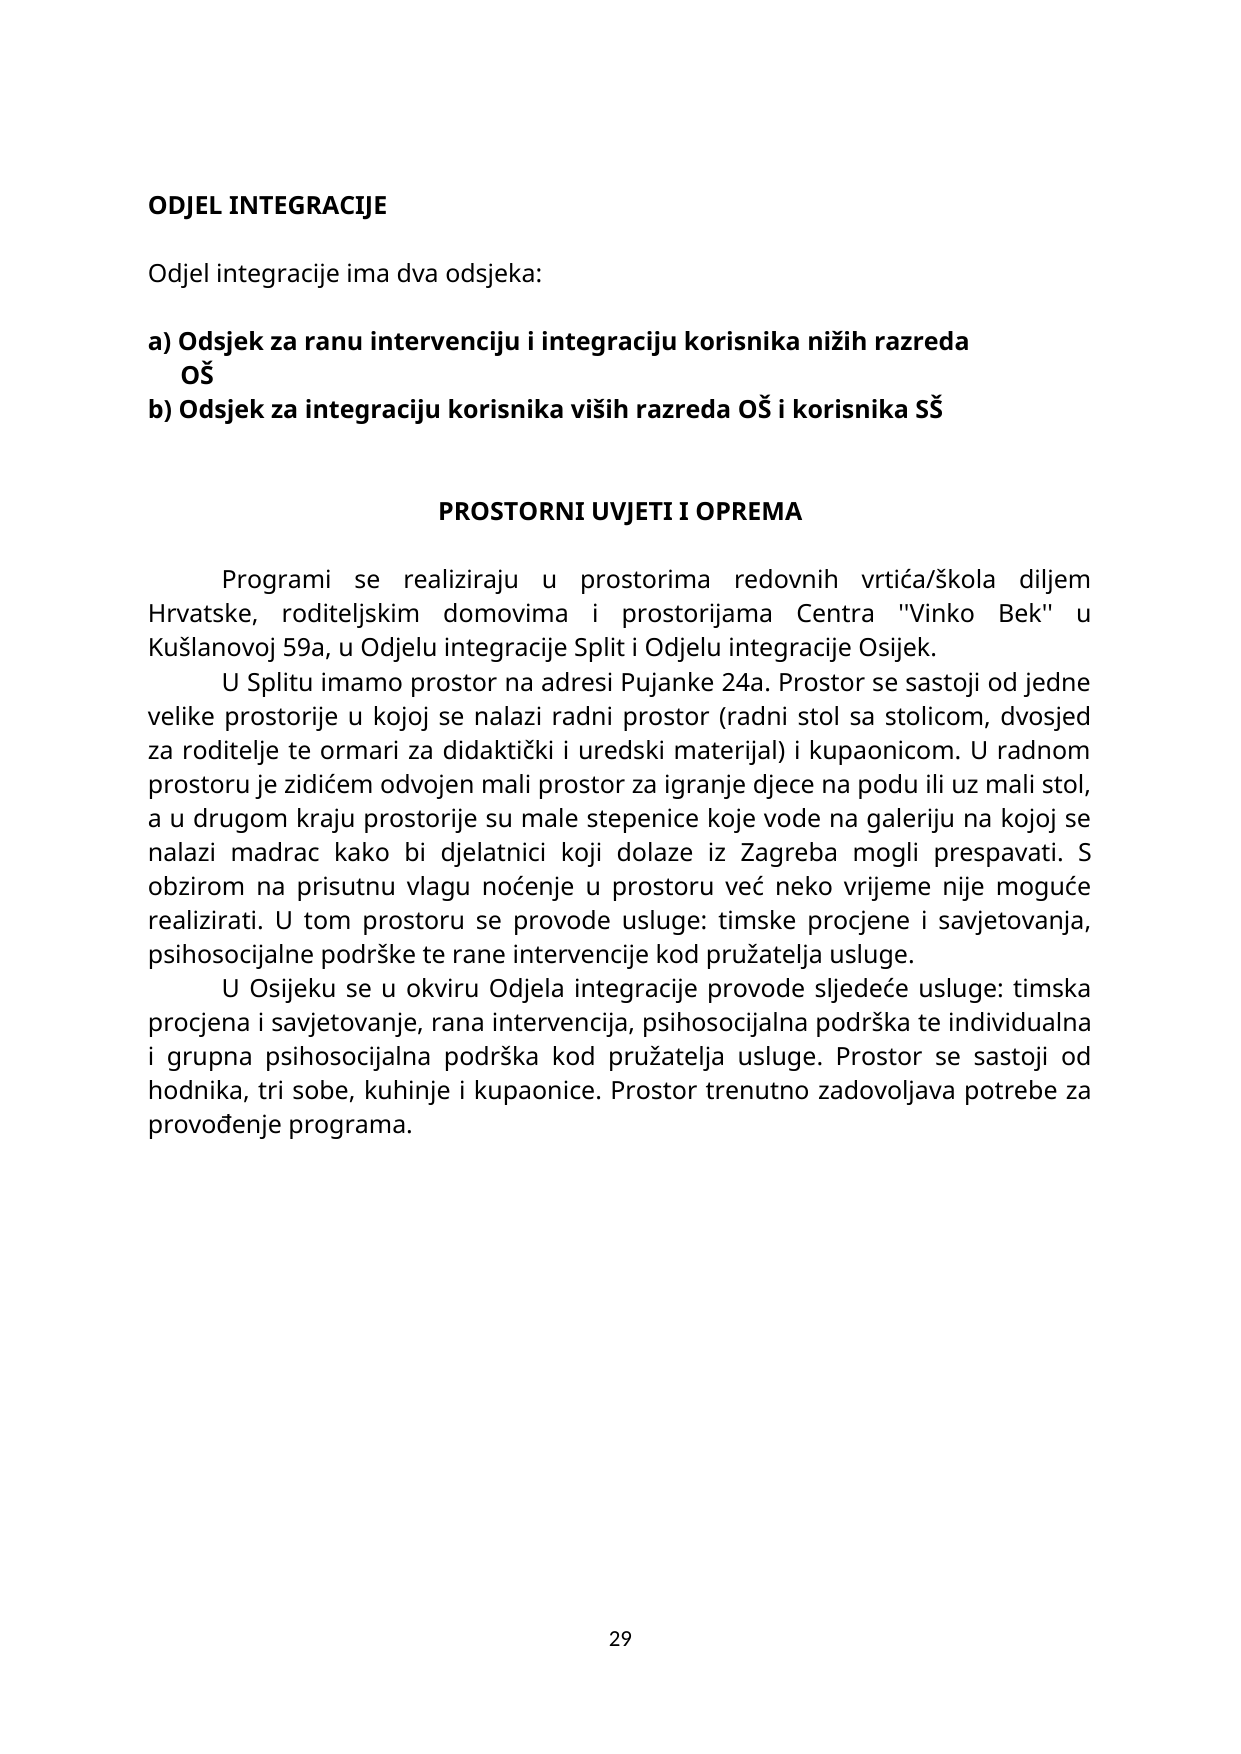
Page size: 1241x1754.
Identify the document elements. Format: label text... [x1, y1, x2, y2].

text OŠ [148, 358, 1093, 392]
text ODJEL INTEGRACIJE [148, 187, 1093, 221]
text a) Odsjek za ranu intervenciju i integraciju korisnika nižih razreda [148, 323, 1093, 358]
text U Splitu imamo prostor na adresi Pujanke 24a. Prostor se sastoji od jedne velike prostorije u kojoj se nalazi radni prostor (radni stol sa stolicom, dvosjed za roditelje te ormari za didaktički i uredski materijal) i kupaonicom. U radnom prostoru je zidićem odvojen mali prostor za igranje djece na podu ili uz mali stol, a u drugom kraju prostorije su male stepenice koje vode na galeriju na kojoj se nalazi madrac kako bi djelatnici koji dolaze iz Zagreba mogli prespavati. S obzirom na prisutnu vlagu noćenje u prostoru već neko vrijeme nije moguće realizirati. U tom prostoru se provode usluge: timske procjene i savjetovanja, psihosocijalne podrške te rane intervencije kod pružatelja usluge. [148, 664, 1093, 971]
text PROSTORNI UVJETI I OPREMA [148, 494, 1093, 528]
text b) Odsjek za integraciju korisnika viših razreda OŠ i korisnika SŠ [148, 392, 1093, 426]
text U Osijeku se u okviru Odjela integracije provode sljedeće usluge: timska procjena i savjetovanje, rana intervencija, psihosocijalna podrška te individualna i grupna psihosocijalna podrška kod pružatelja usluge. Prostor se sastoji od hodnika, tri sobe, kuhinje i kupaonice. Prostor trenutno zadovoljava potrebe za provođenje programa. [148, 971, 1093, 1141]
text Programi se realiziraju u prostorima redovnih vrtića/škola diljem Hrvatske, roditeljskim domovima i prostorijama Centra ''Vinko Bek'' u Kušlanovoj 59a, u Odjelu integracije Split i Odjelu integracije Osijek. [148, 562, 1093, 664]
text Odjel integracije ima dva odsjeka: [148, 255, 1093, 289]
